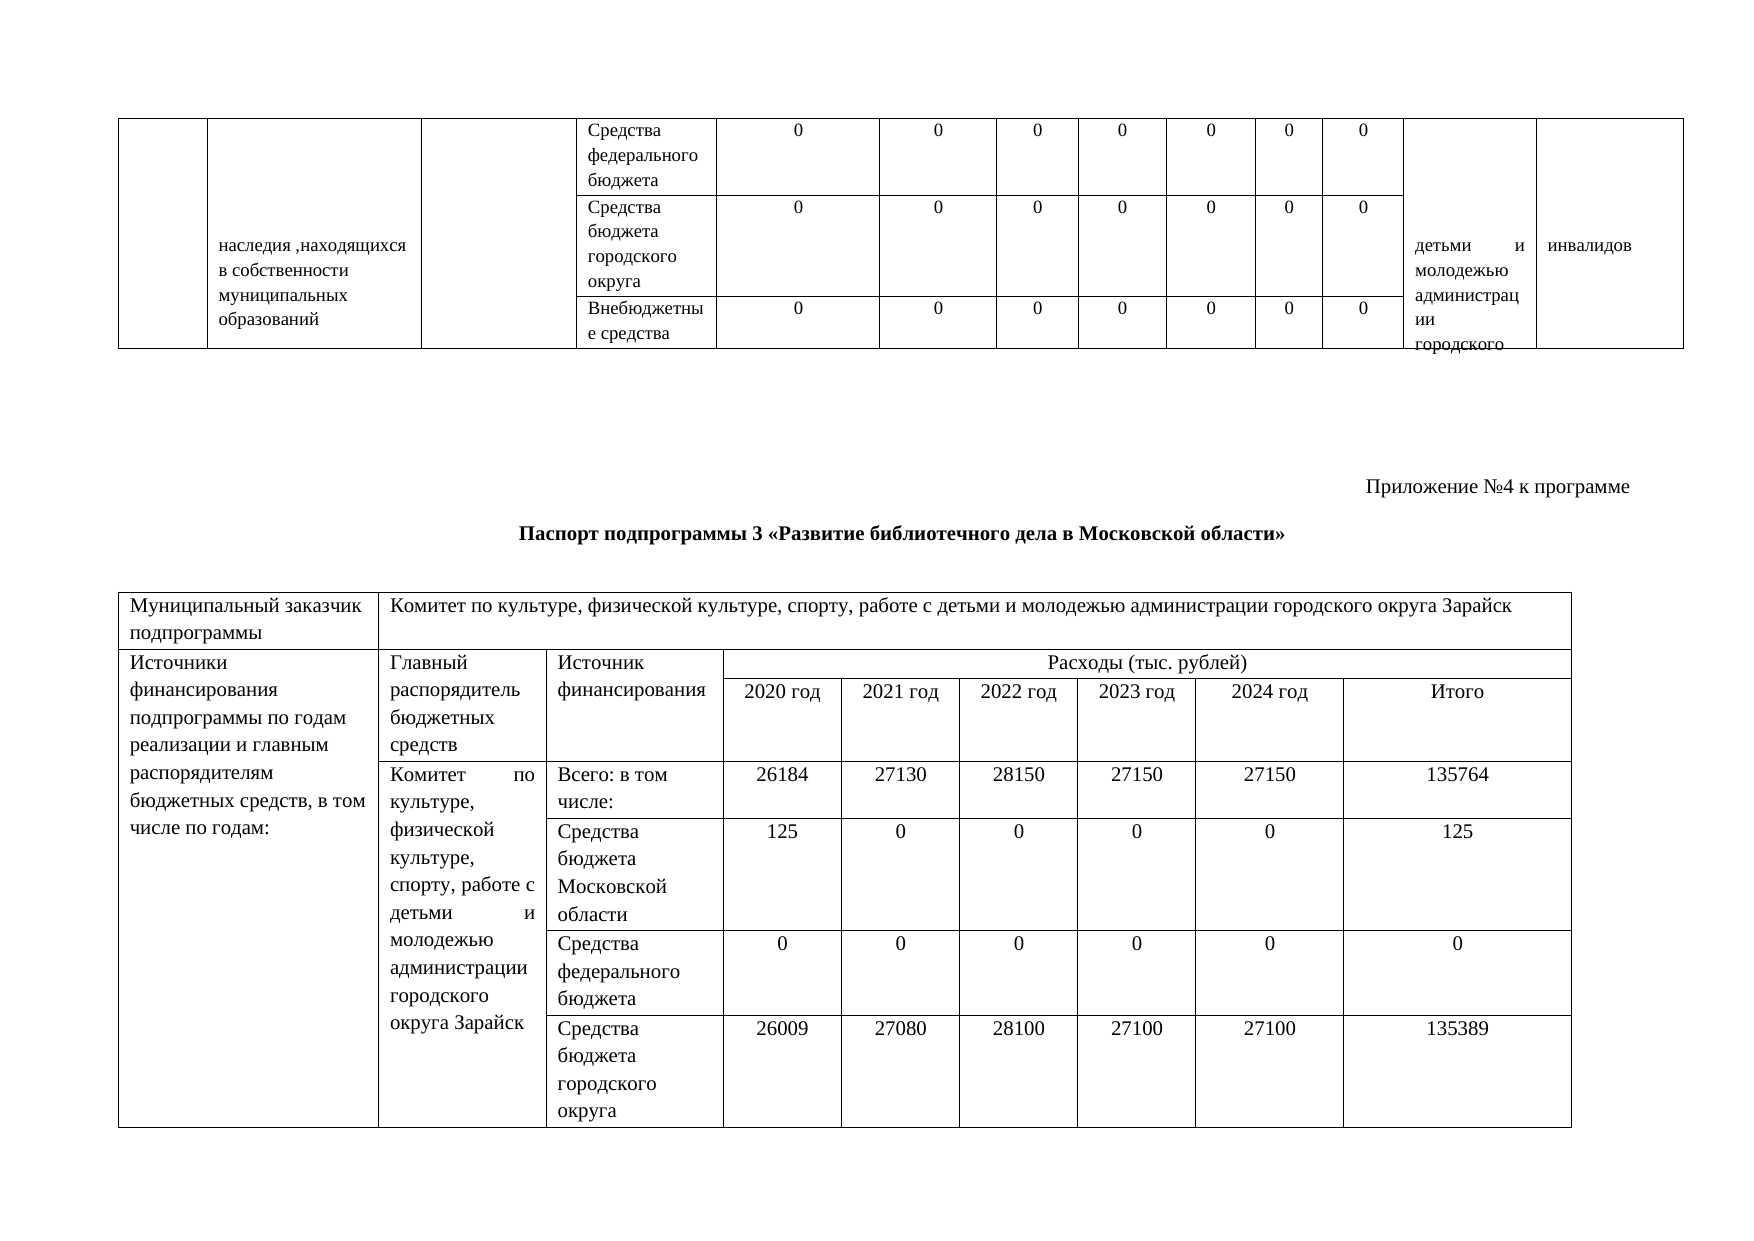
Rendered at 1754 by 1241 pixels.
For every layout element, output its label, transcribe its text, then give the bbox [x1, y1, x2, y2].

table_cell 0 [842, 819, 959, 930]
table_cell 0 [1078, 819, 1195, 930]
table_cell 0 [717, 196, 879, 296]
table_cell 26009 [724, 1016, 841, 1127]
table_cell 27150 [1196, 762, 1343, 818]
table_cell 28100 [960, 1016, 1077, 1127]
table_cell 0 [997, 119, 1078, 194]
table_cell 2021 год [842, 679, 959, 761]
table_cell Средства федерального бюджета [547, 931, 723, 1014]
table_cell 0 [1256, 196, 1322, 296]
table_cell 26184 [724, 762, 841, 818]
table_cell 0 [1323, 196, 1403, 296]
table_cell 0 [1323, 297, 1403, 347]
table_cell 0 [960, 819, 1077, 930]
text Приложение №4 к программе [118, 473, 1630, 498]
table_cell 2020 год [724, 679, 841, 761]
table_cell 2023 год [1078, 679, 1195, 761]
table_header Муниципальный заказчик подпрограммы [119, 593, 378, 648]
table_cell 0 [880, 297, 996, 347]
table_cell 0 [724, 931, 841, 1014]
table_cell 0 [1167, 119, 1255, 194]
table_cell 0 [880, 119, 996, 194]
table_cell Средства бюджета Московской области [547, 819, 723, 930]
table_cell 0 [1256, 297, 1322, 347]
table_cell 0 [717, 119, 879, 194]
table_cell Источник финансирования [547, 650, 723, 761]
table_cell 2022 год [960, 679, 1077, 761]
table_cell 2024 год [1196, 679, 1343, 761]
table_cell Всего: в том числе: [547, 762, 723, 818]
table_cell 27100 [1078, 1016, 1195, 1127]
table_cell 27100 [1196, 1016, 1343, 1127]
table_cell Главный распорядитель бюджетных средств [379, 650, 546, 761]
table_cell 0 [1167, 196, 1255, 296]
table_cell Комитет по культуре, физической культуре, спорту, работе с детьми и молодежью администрации городского округа Зарайск [379, 762, 546, 1127]
table_cell 125 [1344, 819, 1571, 930]
table_cell 0 [960, 931, 1077, 1014]
table_cell Средства бюджета городского округа [577, 196, 716, 296]
table_cell 0 [842, 931, 959, 1014]
table_cell 0 [1078, 931, 1195, 1014]
table_cell 135389 [1344, 1016, 1571, 1127]
table_cell 27080 [842, 1016, 959, 1127]
table_cell 0 [880, 196, 996, 296]
table_cell 27150 [1078, 762, 1195, 818]
table_cell Средства бюджета городского округа [547, 1016, 723, 1127]
table_cell 0 [1079, 297, 1166, 347]
table_cell 0 [717, 297, 879, 347]
table_cell 0 [1196, 931, 1343, 1014]
table_cell 135764 [1344, 762, 1571, 818]
table_cell Расходы (тыс. рублей) [724, 650, 1571, 678]
table_cell 0 [1344, 931, 1571, 1014]
table_cell 0 [1323, 119, 1403, 194]
table_header Комитет по культуре, физической культуре, спорту, работе с детьми и молодежью администрации городского округа Зарайск [379, 593, 1571, 648]
table_cell 28150 [960, 762, 1077, 818]
table_cell 0 [1079, 119, 1166, 194]
table_cell 0 [1079, 196, 1166, 296]
text Паспорт подпрограммы 3 «Развитие библиотечного дела в Московской области» [118, 521, 1630, 544]
table_cell 0 [997, 297, 1078, 347]
table_cell 0 [1196, 819, 1343, 930]
table_cell 0 [997, 196, 1078, 296]
table_cell Источники финансирования подпрограммы по годам реализации и главным распорядителям бюджетных средств, в том числе по годам: [119, 650, 378, 1127]
table_cell Итого [1344, 679, 1571, 761]
table_cell 0 [1167, 297, 1255, 347]
table_cell Средства федерального бюджета [577, 119, 716, 194]
table_cell Внебюджетные средства [577, 297, 716, 347]
table_cell 125 [724, 819, 841, 930]
table_cell 27130 [842, 762, 959, 818]
table_cell 0 [1256, 119, 1322, 194]
